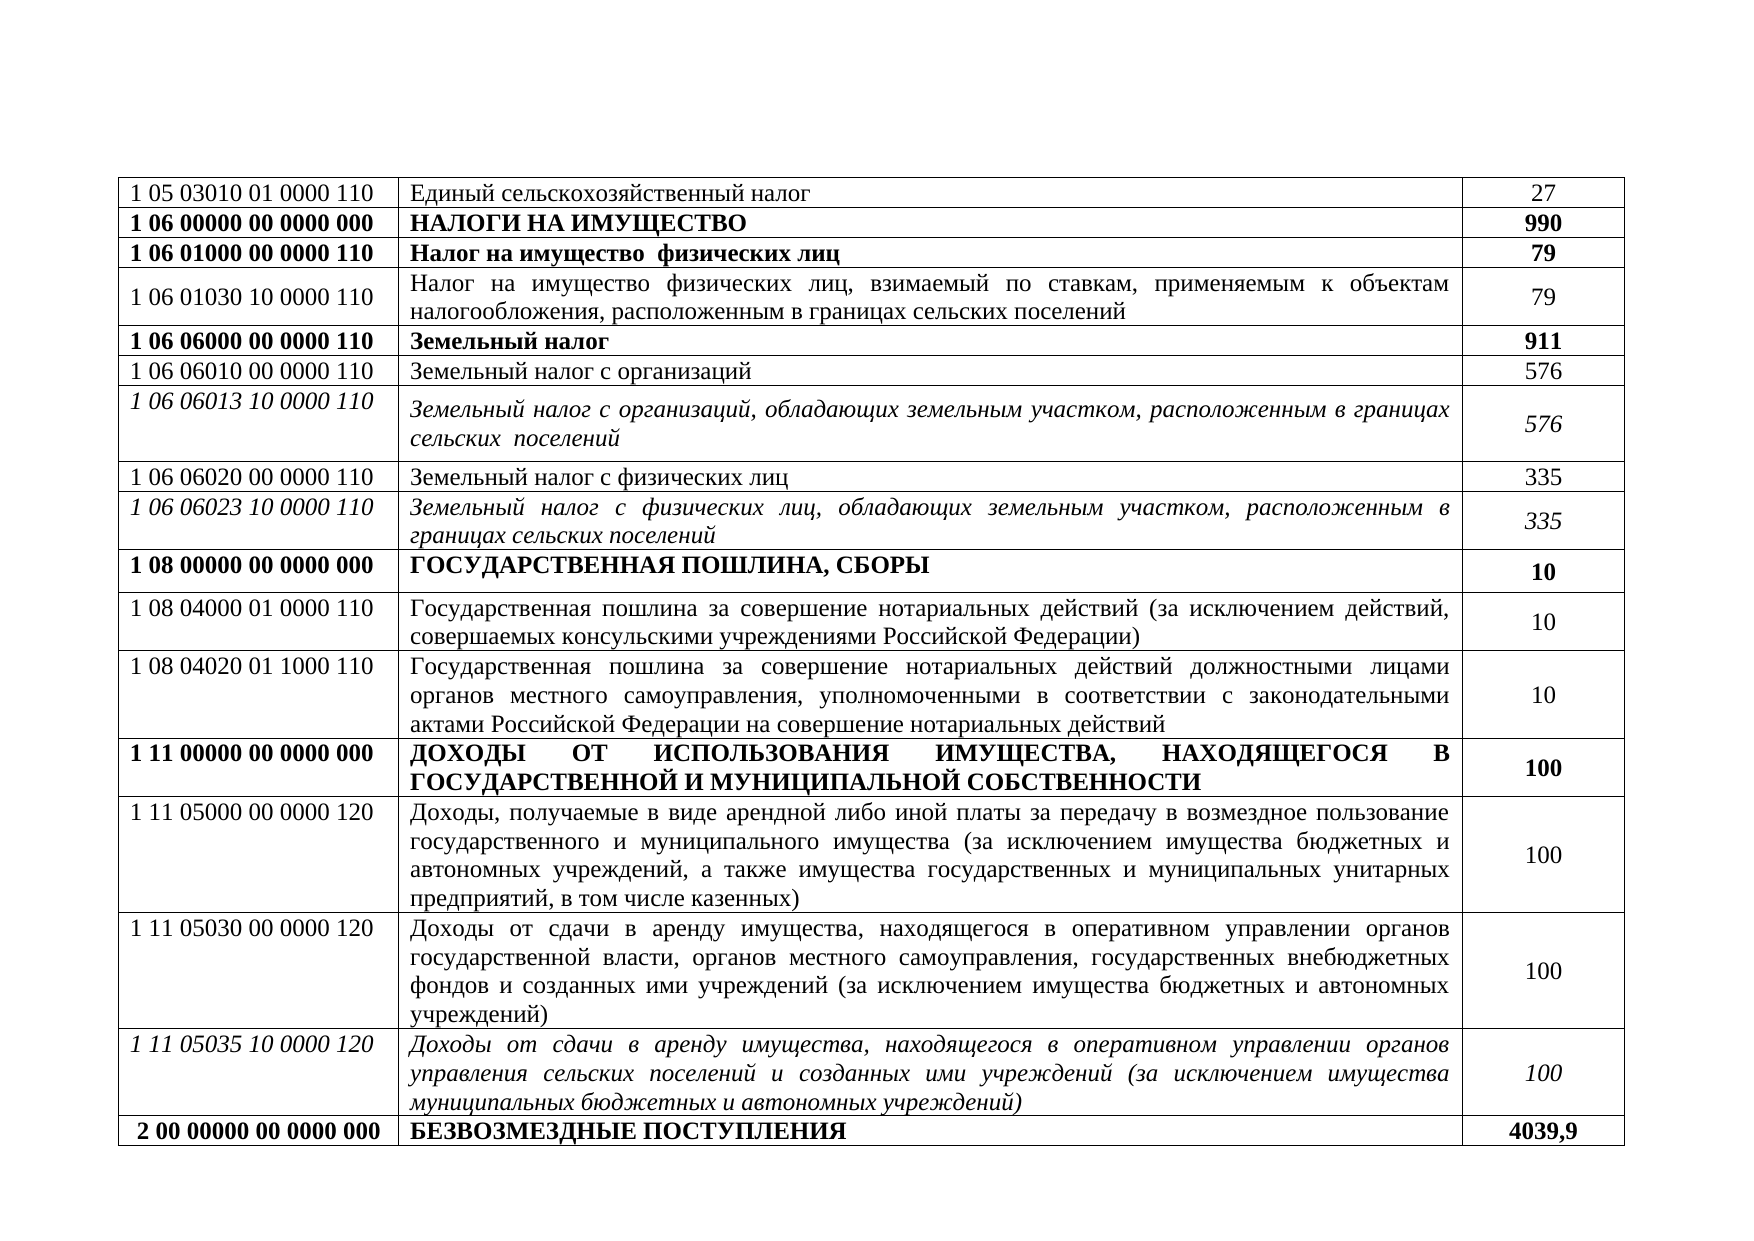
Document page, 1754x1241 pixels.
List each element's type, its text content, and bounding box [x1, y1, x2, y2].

table_cell 1 11 00000 00 0000 000 [119, 739, 398, 796]
table_cell 79 [1463, 238, 1624, 267]
table_cell 1 08 04020 01 1000 110 [119, 651, 398, 737]
table_cell 2 00 00000 00 0000 000 [119, 1116, 398, 1145]
table_cell 1 08 00000 00 0000 000 [119, 550, 398, 592]
table_cell 335 [1463, 492, 1624, 549]
table_cell 1 06 06013 10 0000 110 [119, 386, 398, 461]
table_cell 911 [1463, 326, 1624, 355]
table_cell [399, 178, 1462, 207]
table_cell 576 [1463, 356, 1624, 385]
table_cell Доходы от сдачи в аренду имущества, находящегося в оперативном управлении органов государственной власти, органов местного самоуправления, государственных внебюджетных фондов и созданных ими учреждений (за исключением имущества бюджетных и автономных учреждений) [399, 913, 1462, 1028]
table_cell Земельный налог с физических лиц, обладающих земельным участком, расположенным в границах сельских поселений [399, 492, 1462, 549]
table_cell Государственная пошлина за совершение нотариальных действий должностными лицами органов местного самоуправления, уполномоченными в соответствии с законодательными актами Российской Федерации на совершение нотариальных действий [399, 651, 1462, 737]
table_cell 100 [1463, 913, 1624, 1028]
table_cell 10 [1463, 593, 1624, 650]
table_cell 1 06 00000 00 0000 000 [119, 208, 398, 237]
table_cell 1 06 01030 10 0000 110 [119, 268, 398, 325]
table_cell 1 11 05000 00 0000 120 [119, 797, 398, 912]
table_cell Налог на имущество физических лиц, взимаемый по ставкам, применяемым к объектам налогообложения, расположенным в границах сельских поселений [399, 268, 1462, 325]
table_cell ДОХОДЫ ОТ ИСПОЛЬЗОВАНИЯ ИМУЩЕСТВА, НАХОДЯЩЕГОСЯ В ГОСУДАРСТВЕННОЙ И МУНИЦИПАЛЬНОЙ СОБСТВЕННОСТИ [399, 739, 1462, 796]
table_cell НАЛОГИ НА ИМУЩЕСТВО [399, 208, 1462, 237]
table_cell 1 06 06020 00 0000 110 [119, 462, 398, 491]
table_cell Земельный налог с организаций [399, 356, 1462, 385]
table_cell Земельный налог [399, 326, 1462, 355]
table_cell 335 [1463, 462, 1624, 491]
table_cell Государственная пошлина за совершение нотариальных действий (за исключением действий, совершаемых консульскими учреждениями Российской Федерации) [399, 593, 1462, 650]
table_cell 4039,9 [1463, 1116, 1624, 1145]
table_cell 1 11 05035 10 0000 120 [119, 1029, 398, 1115]
table_cell Доходы от сдачи в аренду имущества, находящегося в оперативном управлении органов управления сельских поселений и созданных ими учреждений (за исключением имущества муниципальных бюджетных и автономных учреждений) [399, 1029, 1462, 1115]
table_cell 990 [1463, 208, 1624, 237]
table_cell 27 [1463, 178, 1624, 207]
table_cell БЕЗВОЗМЕЗДНЫЕ ПОСТУПЛЕНИЯ [399, 1116, 1462, 1145]
table_cell 1 11 05030 00 0000 120 [119, 913, 398, 1028]
table_cell 576 [1463, 386, 1624, 461]
table_cell 1 06 06000 00 0000 110 [119, 326, 398, 355]
table_cell Земельный налог с организаций, обладающих земельным участком, расположенным в границах сельских поселений [399, 386, 1462, 461]
table_cell 1 06 06023 10 0000 110 [119, 492, 398, 549]
table_cell ГОСУДАРСТВЕННАЯ ПОШЛИНА, СБОРЫ [399, 550, 1462, 592]
table_cell Налог на имущество физических лиц [399, 238, 1462, 267]
table_cell 79 [1463, 268, 1624, 325]
table_cell 1 06 01000 00 0000 110 [119, 238, 398, 267]
table_cell 100 [1463, 739, 1624, 796]
table_cell 1 05 03010 01 0000 110 [119, 178, 398, 207]
table_cell 10 [1463, 651, 1624, 737]
table_cell 1 08 04000 01 0000 110 [119, 593, 398, 650]
table_cell Доходы, получаемые в виде арендной либо иной платы за передачу в возмездное пользование государственного и муниципального имущества (за исключением имущества бюджетных и автономных учреждений, а также имущества государственных и муниципальных унитарных предприятий, в том числе казенных) [399, 797, 1462, 912]
table_cell Земельный налог с физических лиц [399, 462, 1462, 491]
table_cell 10 [1463, 550, 1624, 592]
table_cell 1 06 06010 00 0000 110 [119, 356, 398, 385]
table_cell 100 [1463, 797, 1624, 912]
table_cell 100 [1463, 1029, 1624, 1115]
